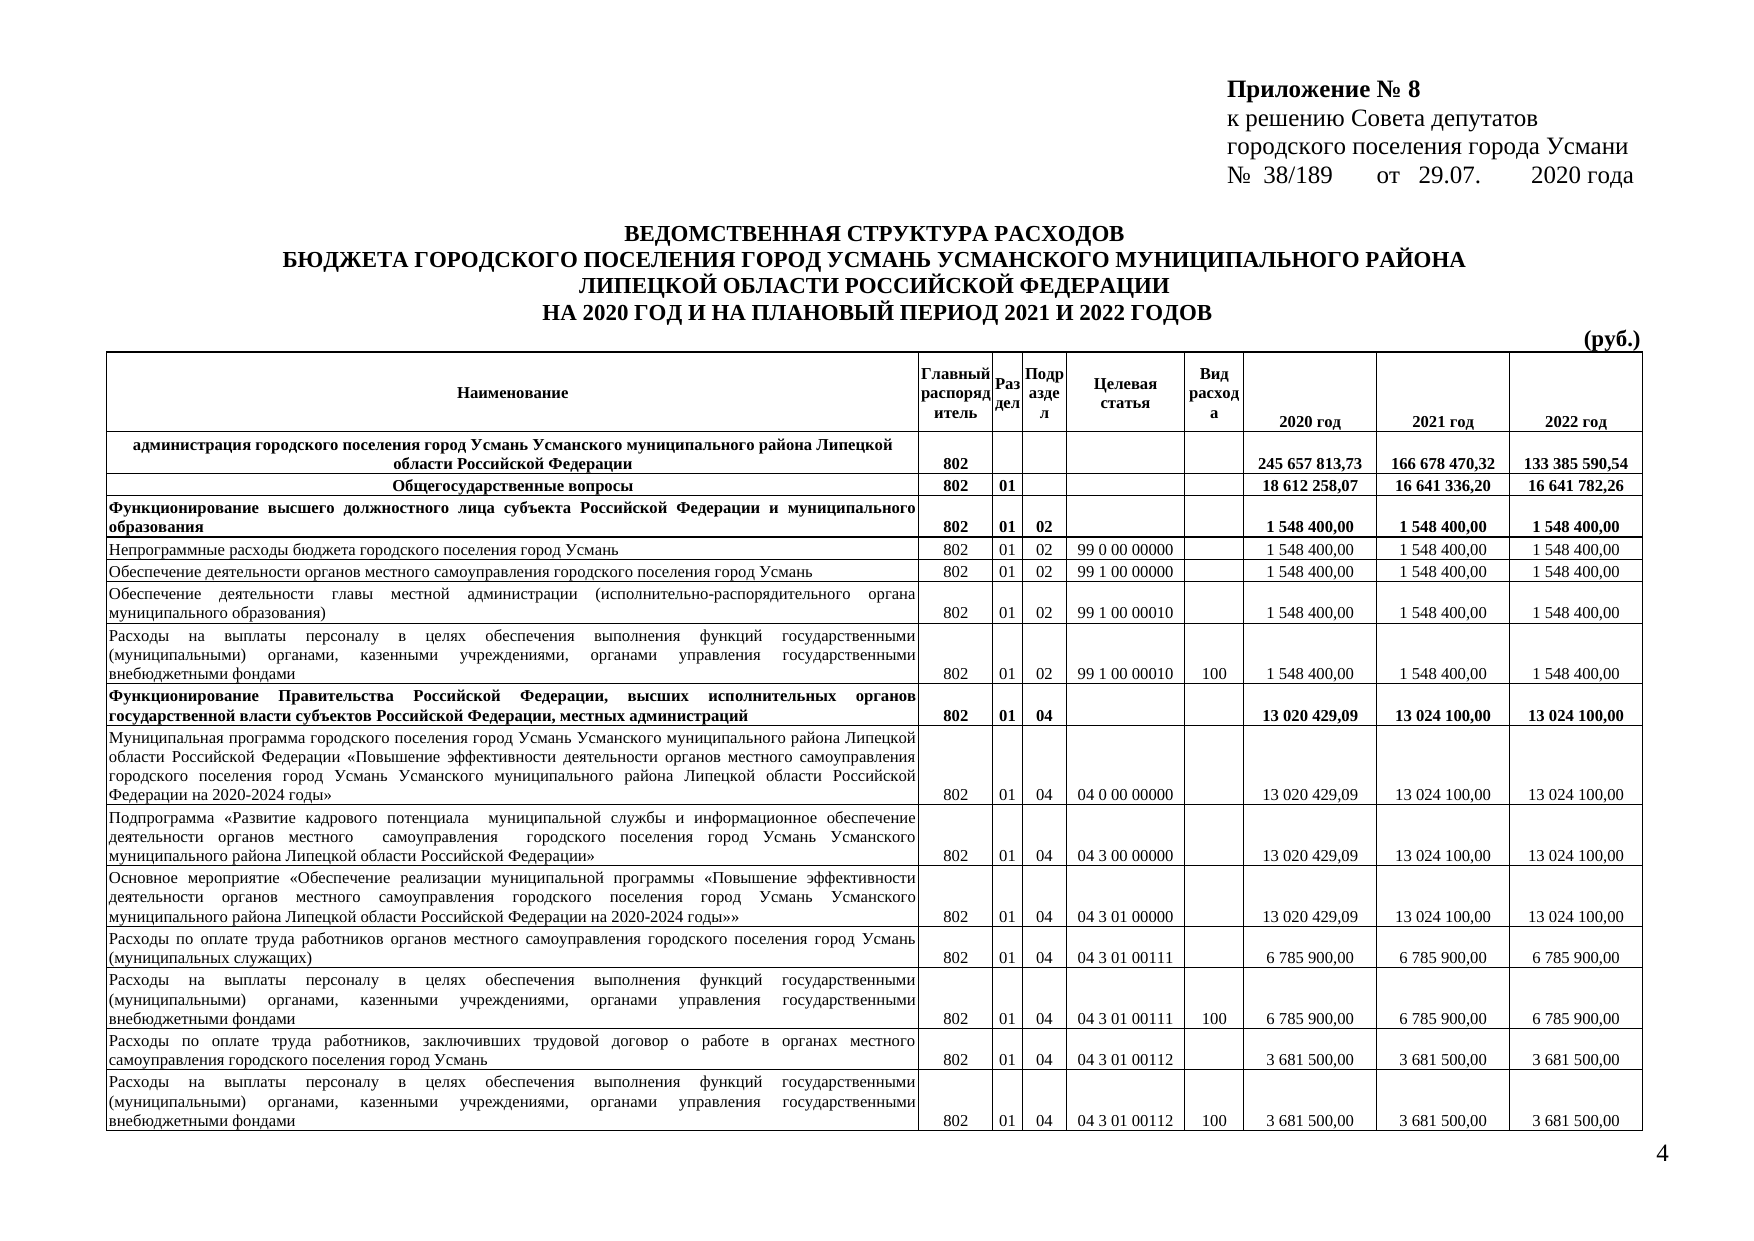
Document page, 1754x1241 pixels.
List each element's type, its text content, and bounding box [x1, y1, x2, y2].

table_cell 04 [1023, 866, 1066, 926]
table_cell 13 024 100,00 [1510, 684, 1642, 724]
table_cell [1023, 474, 1066, 495]
table_cell 13 020 429,09 [1244, 726, 1376, 804]
table_cell 1 548 400,00 [1510, 582, 1642, 622]
table_cell 802 [919, 560, 992, 581]
table_cell [1185, 496, 1243, 536]
table_cell Основное мероприятие «Обеспечение реализации муниципальной программы «Повышение эффективности деятельности органов местного самоуправления городского поселения город Усмань Усманского муниципального района Липецкой области Российской Федерации на 2020-2024 годы»» [107, 866, 918, 926]
table_cell 1 548 400,00 [1244, 560, 1376, 581]
table_cell [1185, 684, 1243, 724]
table_cell 01 [993, 684, 1022, 724]
table_cell 02 [1023, 560, 1066, 581]
table_cell 802 [919, 968, 992, 1028]
text городского поселения города Усмани [1227, 131, 1668, 160]
table_cell 13 024 100,00 [1510, 726, 1642, 804]
table_cell [1067, 684, 1184, 724]
table_cell 3 681 500,00 [1510, 1070, 1642, 1130]
table_cell 6 785 900,00 [1377, 927, 1509, 967]
table_cell [1185, 726, 1243, 804]
table_cell 6 785 900,00 [1244, 968, 1376, 1028]
table_cell 16 641 782,26 [1510, 474, 1642, 495]
table_cell 01 [993, 927, 1022, 967]
table_cell Подраздел [1023, 353, 1066, 431]
table_cell [1067, 474, 1184, 495]
table_cell [1067, 496, 1184, 536]
table_cell Функционирование высшего должностного лица субъекта Российской Федерации и муниципального образования [107, 496, 918, 536]
table_cell [1185, 805, 1243, 865]
table_cell Наименование [107, 353, 918, 431]
table_cell [1185, 432, 1243, 473]
table_cell 99 1 00 00010 [1067, 624, 1184, 683]
table_cell 02 [1023, 496, 1066, 536]
table_cell Главный распорядитель [919, 353, 992, 431]
table_cell [1185, 1029, 1243, 1069]
table_cell 01 [993, 582, 1022, 622]
table_cell 802 [919, 474, 992, 495]
table_cell 802 [919, 866, 992, 926]
table_cell 04 [1023, 805, 1066, 865]
table_cell 1 548 400,00 [1510, 560, 1642, 581]
table_cell 01 [993, 474, 1022, 495]
table_cell 802 [919, 538, 992, 559]
table_cell 1 548 400,00 [1377, 496, 1509, 536]
table_cell 13 024 100,00 [1510, 805, 1642, 865]
table_cell 02 [1023, 538, 1066, 559]
table_cell Муниципальная программа городского поселения город Усмань Усманского муниципального района Липецкой области Российской Федерации «Повышение эффективности деятельности органов местного самоуправления городского поселения город Усмань Усманского муниципального района Липецкой области Российской Федерации на 2020-2024 годы» [107, 726, 918, 804]
table_cell 01 [993, 726, 1022, 804]
table_cell администрация городского поселения город Усмань Усманского муниципального района Липецкой области Российской Федерации [107, 432, 918, 473]
table_cell 99 1 00 00010 [1067, 582, 1184, 622]
table_cell 1 548 400,00 [1510, 624, 1642, 683]
table_cell 3 681 500,00 [1377, 1029, 1509, 1069]
table_cell 3 681 500,00 [1510, 1029, 1642, 1069]
table_cell Непрограммные расходы бюджета городского поселения город Усмань [107, 538, 918, 559]
table_cell 16 641 336,20 [1377, 474, 1509, 495]
table_cell Обеспечение деятельности главы местной администрации (исполнительно-распорядительного органа муниципального образования) [107, 582, 918, 622]
text № 38/189 от 29.07. 2020 года [1227, 160, 1668, 189]
table_cell 802 [919, 726, 992, 804]
table_cell 1 548 400,00 [1244, 582, 1376, 622]
table_cell 2020 год [1244, 353, 1376, 431]
table_cell 133 385 590,54 [1510, 432, 1642, 473]
table_cell 04 [1023, 1070, 1066, 1130]
table_header ВЕДОМСТВЕННАЯ СТРУКТУРА РАСХОДОВ БЮДЖЕТА ГОРОДСКОГО ПОСЕЛЕНИЯ ГОРОД УСМАНЬ УСМАНСКОГО МУНИЦИПАЛЬНОГО РАЙОНА ЛИПЕЦКОЙ ОБЛАСТИ РОССИЙСКОЙ ФЕДЕРАЦИИ НА 2020 ГОД И НА ПЛАНОВЫЙ ПЕРИОД 2021 И 2022 ГОДОВ (руб.) [107, 189, 1642, 351]
table_cell Расходы по оплате труда работников, заключивших трудовой договор о работе в органах местного самоуправления городского поселения город Усмань [107, 1029, 918, 1069]
table_cell 245 657 813,73 [1244, 432, 1376, 473]
table_cell 1 548 400,00 [1244, 624, 1376, 683]
table_cell 04 3 01 00111 [1067, 968, 1184, 1028]
table_cell [1185, 582, 1243, 622]
table_cell 802 [919, 496, 992, 536]
table_cell 166 678 470,32 [1377, 432, 1509, 473]
table_cell Вид расхода [1185, 353, 1243, 431]
table_cell 04 3 01 00112 [1067, 1029, 1184, 1069]
table_cell 6 785 900,00 [1377, 968, 1509, 1028]
table_cell [1185, 560, 1243, 581]
table_cell 99 0 00 00000 [1067, 538, 1184, 559]
table_cell [1185, 866, 1243, 926]
table_cell 802 [919, 624, 992, 683]
table_cell 18 612 258,07 [1244, 474, 1376, 495]
table_cell 100 [1185, 968, 1243, 1028]
table_cell Функционирование Правительства Российской Федерации, высших исполнительных органов государственной власти субъектов Российской Федерации, местных администраций [107, 684, 918, 724]
table_cell Целевая статья [1067, 353, 1184, 431]
table_cell Обеспечение деятельности органов местного самоуправления городского поселения город Усмань [107, 560, 918, 581]
table_cell 13 024 100,00 [1377, 726, 1509, 804]
table_cell 2021 год [1377, 353, 1509, 431]
table_cell 02 [1023, 582, 1066, 622]
table_cell 01 [993, 560, 1022, 581]
table_cell 04 [1023, 726, 1066, 804]
table_cell 802 [919, 582, 992, 622]
table_cell 04 3 00 00000 [1067, 805, 1184, 865]
table_cell 802 [919, 805, 992, 865]
table_cell 01 [993, 1070, 1022, 1130]
table_cell [1185, 538, 1243, 559]
table_cell 1 548 400,00 [1377, 560, 1509, 581]
table_cell 13 024 100,00 [1377, 684, 1509, 724]
table_cell 3 681 500,00 [1244, 1029, 1376, 1069]
table_cell 3 681 500,00 [1377, 1070, 1509, 1130]
table_cell 1 548 400,00 [1377, 624, 1509, 683]
table_cell 13 024 100,00 [1377, 866, 1509, 926]
table_cell 99 1 00 00000 [1067, 560, 1184, 581]
table_cell 13 020 429,09 [1244, 866, 1376, 926]
table_cell 04 3 01 00112 [1067, 1070, 1184, 1130]
table_cell 04 0 00 00000 [1067, 726, 1184, 804]
table_cell Подпрограмма «Развитие кадрового потенциала муниципальной службы и информационное обеспечение деятельности органов местного самоуправления городского поселения город Усмань Усманского муниципального района Липецкой области Российской Федерации» [107, 805, 918, 865]
table_cell Общегосударственные вопросы [107, 474, 918, 495]
table_cell [1185, 927, 1243, 967]
table_cell 3 681 500,00 [1244, 1070, 1376, 1130]
text к решению Совета депутатов [1227, 103, 1668, 131]
table_cell 02 [1023, 624, 1066, 683]
table_cell 13 024 100,00 [1510, 866, 1642, 926]
table_cell 2022 год [1510, 353, 1642, 431]
table_cell 01 [993, 496, 1022, 536]
table_cell 04 [1023, 684, 1066, 724]
table_cell Раздел [993, 353, 1022, 431]
table_cell 01 [993, 624, 1022, 683]
table_cell 802 [919, 1029, 992, 1069]
table_cell 01 [993, 1029, 1022, 1069]
table_cell 1 548 400,00 [1510, 496, 1642, 536]
table_cell 04 [1023, 968, 1066, 1028]
table_cell 01 [993, 866, 1022, 926]
table_cell 6 785 900,00 [1244, 927, 1376, 967]
table_cell 1 548 400,00 [1510, 538, 1642, 559]
text Приложение № 8 [1227, 74, 1668, 103]
table_cell 13 020 429,09 [1244, 805, 1376, 865]
table_cell 6 785 900,00 [1510, 968, 1642, 1028]
table_cell 6 785 900,00 [1510, 927, 1642, 967]
table_cell 04 3 01 00000 [1067, 866, 1184, 926]
table_cell 13 024 100,00 [1377, 805, 1509, 865]
table_cell [1067, 432, 1184, 473]
table_cell 04 3 01 00111 [1067, 927, 1184, 967]
table_cell 04 [1023, 1029, 1066, 1069]
table_cell 1 548 400,00 [1377, 582, 1509, 622]
table_cell 802 [919, 927, 992, 967]
table_cell 01 [993, 805, 1022, 865]
table_cell 04 [1023, 927, 1066, 967]
table_cell 1 548 400,00 [1244, 538, 1376, 559]
table_cell 13 020 429,09 [1244, 684, 1376, 724]
table_cell 802 [919, 684, 992, 724]
table_cell [1023, 432, 1066, 473]
table_cell Расходы по оплате труда работников органов местного самоуправления городского поселения город Усмань (муниципальных служащих) [107, 927, 918, 967]
table_cell 01 [993, 968, 1022, 1028]
table_cell 01 [993, 538, 1022, 559]
table_cell 1 548 400,00 [1377, 538, 1509, 559]
table_cell 100 [1185, 624, 1243, 683]
table_cell 802 [919, 432, 992, 473]
table_cell 100 [1185, 1070, 1243, 1130]
table_cell [1185, 474, 1243, 495]
table_cell 802 [919, 1070, 992, 1130]
table_cell [993, 432, 1022, 473]
table_cell 1 548 400,00 [1244, 496, 1376, 536]
